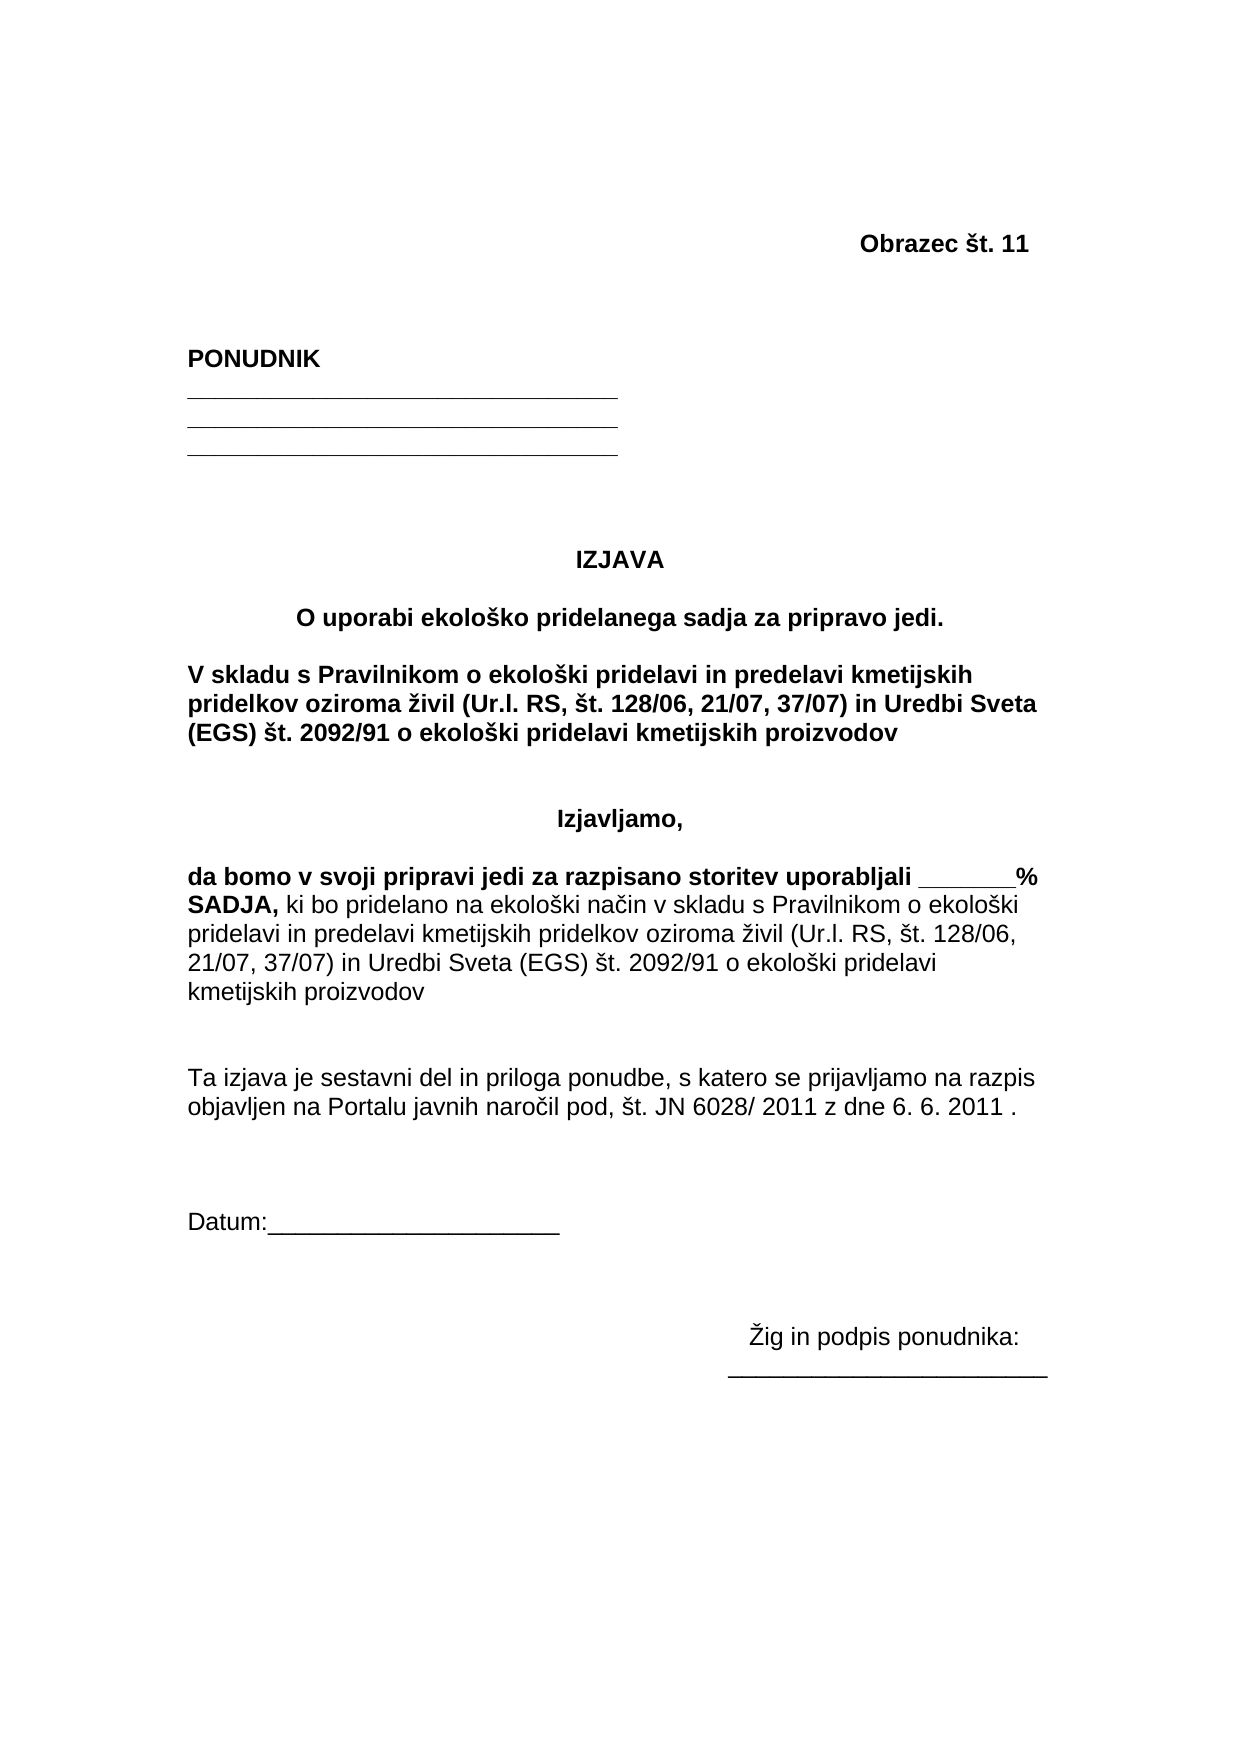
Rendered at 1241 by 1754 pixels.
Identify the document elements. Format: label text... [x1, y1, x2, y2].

text _______________________ [187, 1350, 1053, 1379]
text Izjavljamo, [187, 804, 1053, 833]
text Datum:_____________________ [187, 1207, 1053, 1235]
text IZJAVA [187, 545, 1053, 574]
text V skladu s Pravilnikom o ekološki pridelavi in predelavi kmetijskih pridelkov oziroma živil (Ur.l. RS, št. 128/06, 21/07, 37/07) in Uredbi Sveta (EGS) št. 2092/91 o ekološki pridelavi kmetijskih proizvodov [187, 660, 1053, 747]
text PONUDNIK [187, 344, 1053, 373]
text _______________________________ [187, 430, 1053, 459]
text Ta izjava je sestavni del in priloga ponudbe, s katero se prijavljamo na razpis objavljen na Portalu javnih naročil pod, št. JN 6028/ 2011 z dne 6. 6. 2011 . [187, 1063, 1053, 1120]
text O uporabi ekološko pridelanega sadja za pripravo jedi. [187, 603, 1053, 632]
text Obrazec št. 11 [187, 229, 1053, 258]
text _______________________________ [187, 402, 1053, 430]
text da bomo v svoji pripravi jedi za razpisano storitev uporabljali _______% SADJA, ki bo pridelano na ekološki način v skladu s Pravilnikom o ekološki pridelavi in predelavi kmetijskih pridelkov oziroma živil (Ur.l. RS, št. 128/06, 21/07, 37/07) in Uredbi Sveta (EGS) št. 2092/91 o ekološki pridelavi [187, 862, 1053, 977]
text kmetijskih proizvodov [187, 977, 1053, 1005]
text _______________________________ [187, 373, 1053, 402]
text Žig in podpis ponudnika: [187, 1322, 1053, 1350]
